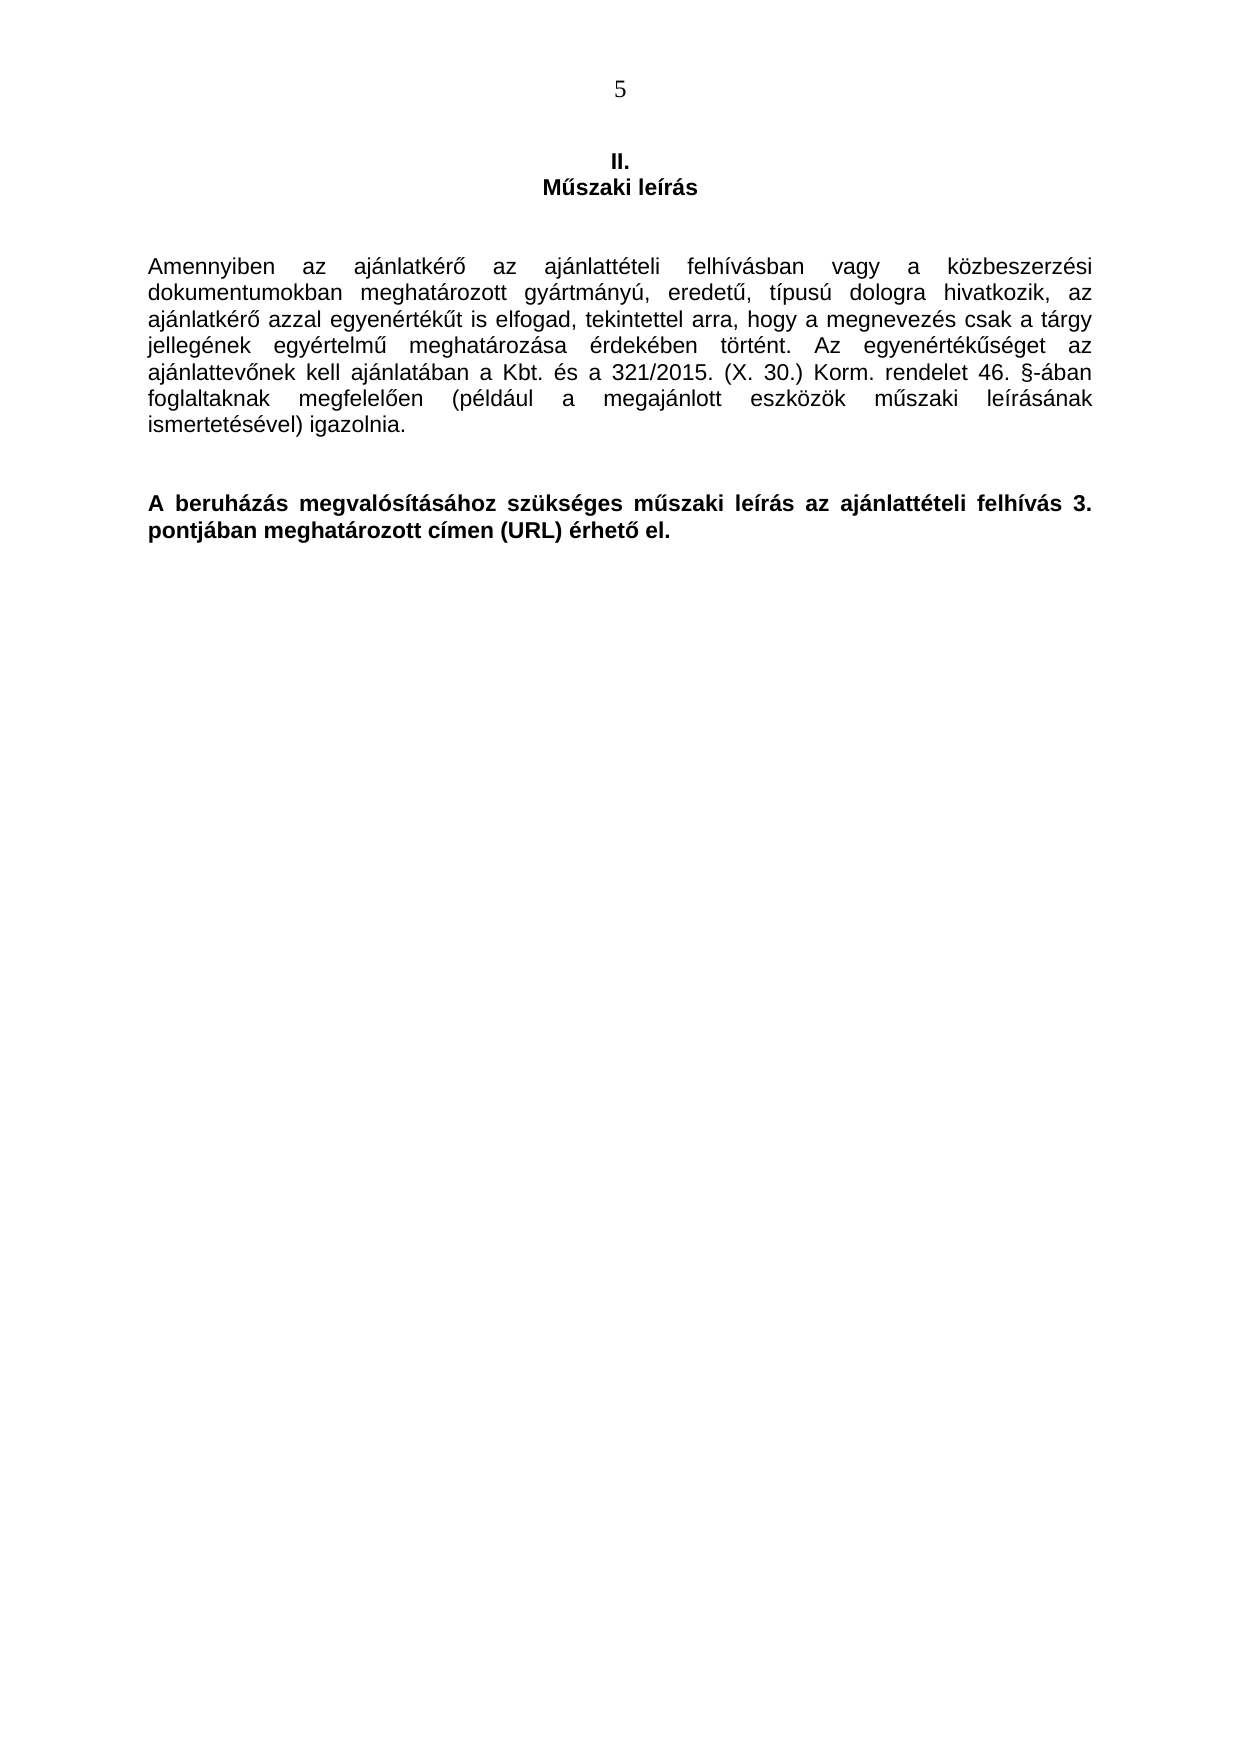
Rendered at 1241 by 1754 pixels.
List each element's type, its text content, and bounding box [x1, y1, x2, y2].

text A beruházás megvalósításához szükséges műszaki leírás az ajánlattételi felhívás 3. pontjában meghatározott címen (URL) érhető el. [148, 490, 1093, 543]
text II. [148, 148, 1093, 174]
text Műszaki leírás [148, 174, 1093, 200]
text Amennyiben az ajánlatkérő az ajánlattételi felhívásban vagy a közbeszerzési dokumentumokban meghatározott gyártmányú, eredetű, típusú dologra hivatkozik, az ajánlatkérő azzal egyenértékűt is elfogad, tekintettel arra, hogy a megnevezés csak a tárgy jellegének egyértelmű meghatározása érdekében történt. Az egyenértékűséget az ajánlattevőnek kell ajánlatában a Kbt. és a 321/2015. (X. 30.) Korm. rendelet 46. §-ában foglaltaknak megfelelően (például a megajánlott eszközök műszaki leírásának ismertetésével) igazolnia. [148, 253, 1093, 437]
